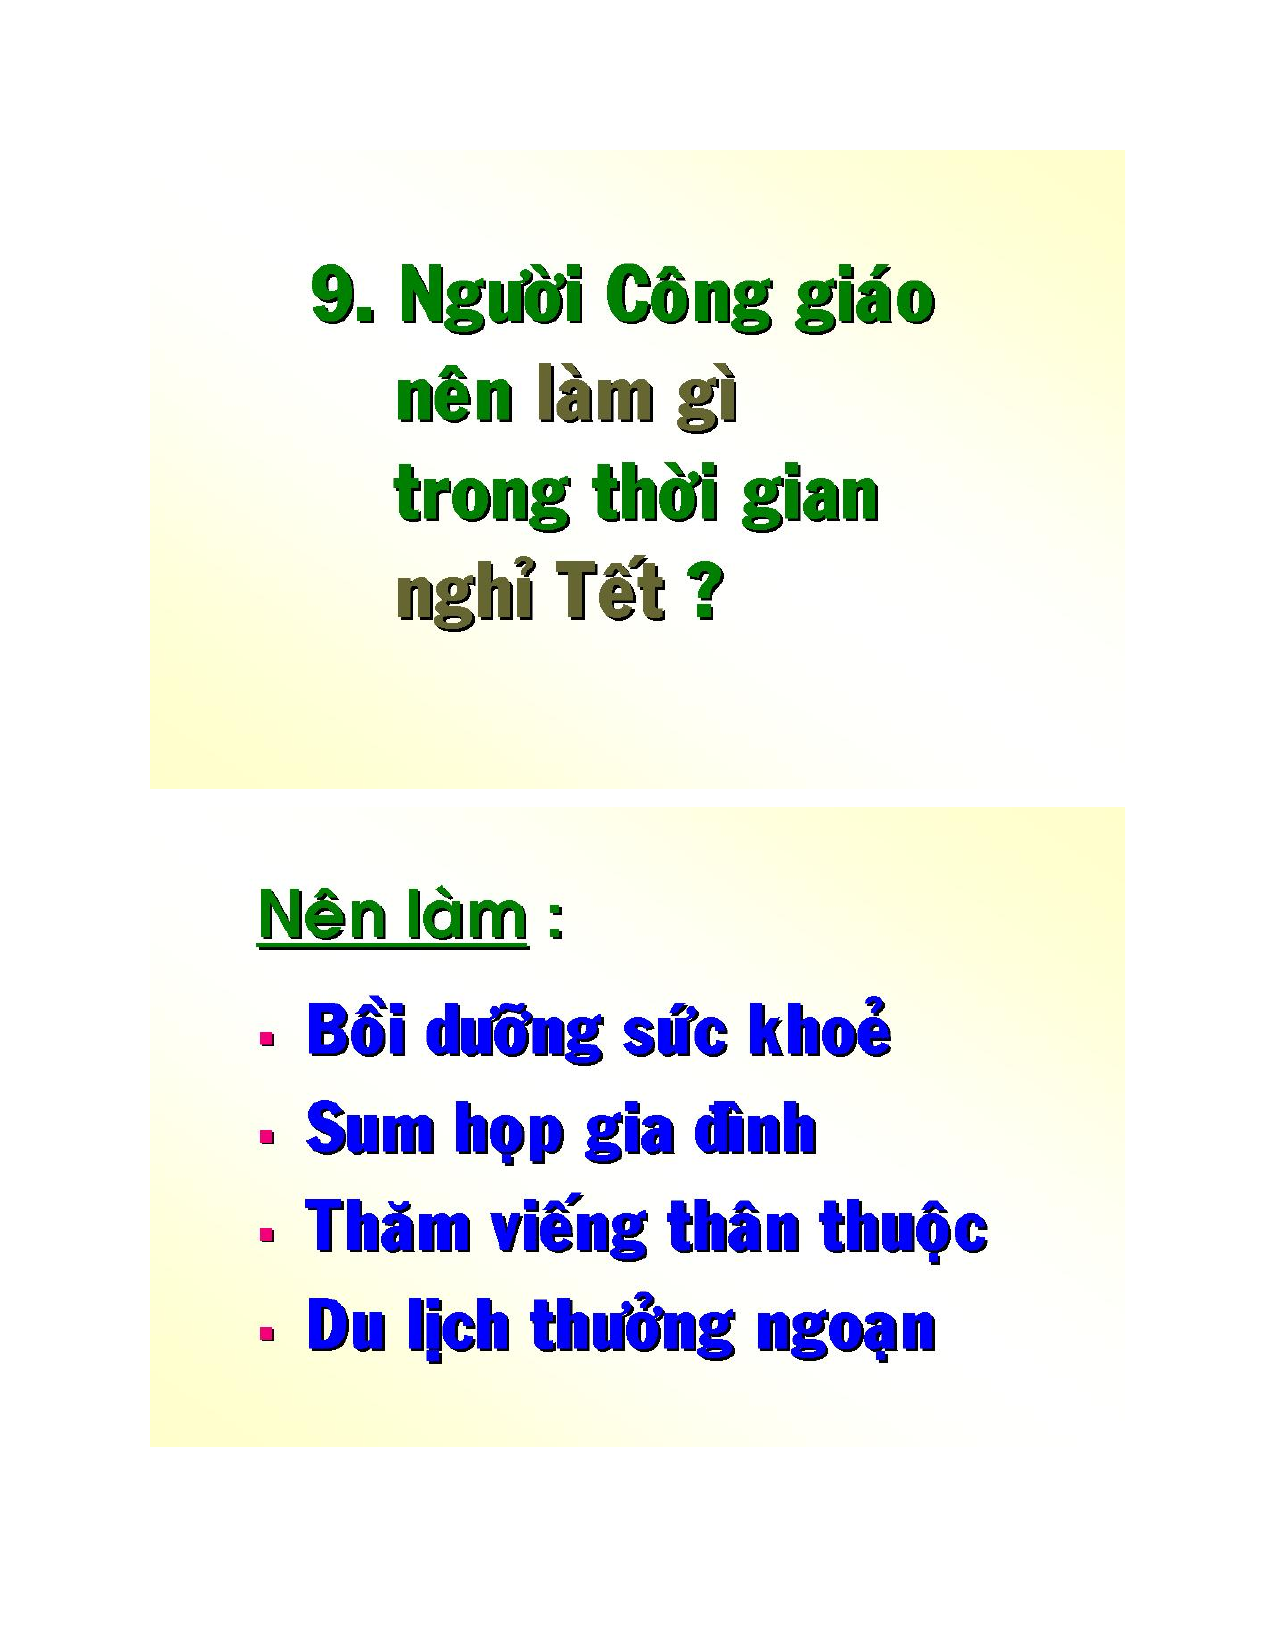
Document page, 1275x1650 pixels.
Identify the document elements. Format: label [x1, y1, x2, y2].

picture [150, 807, 1125, 1447]
picture [150, 150, 1125, 789]
